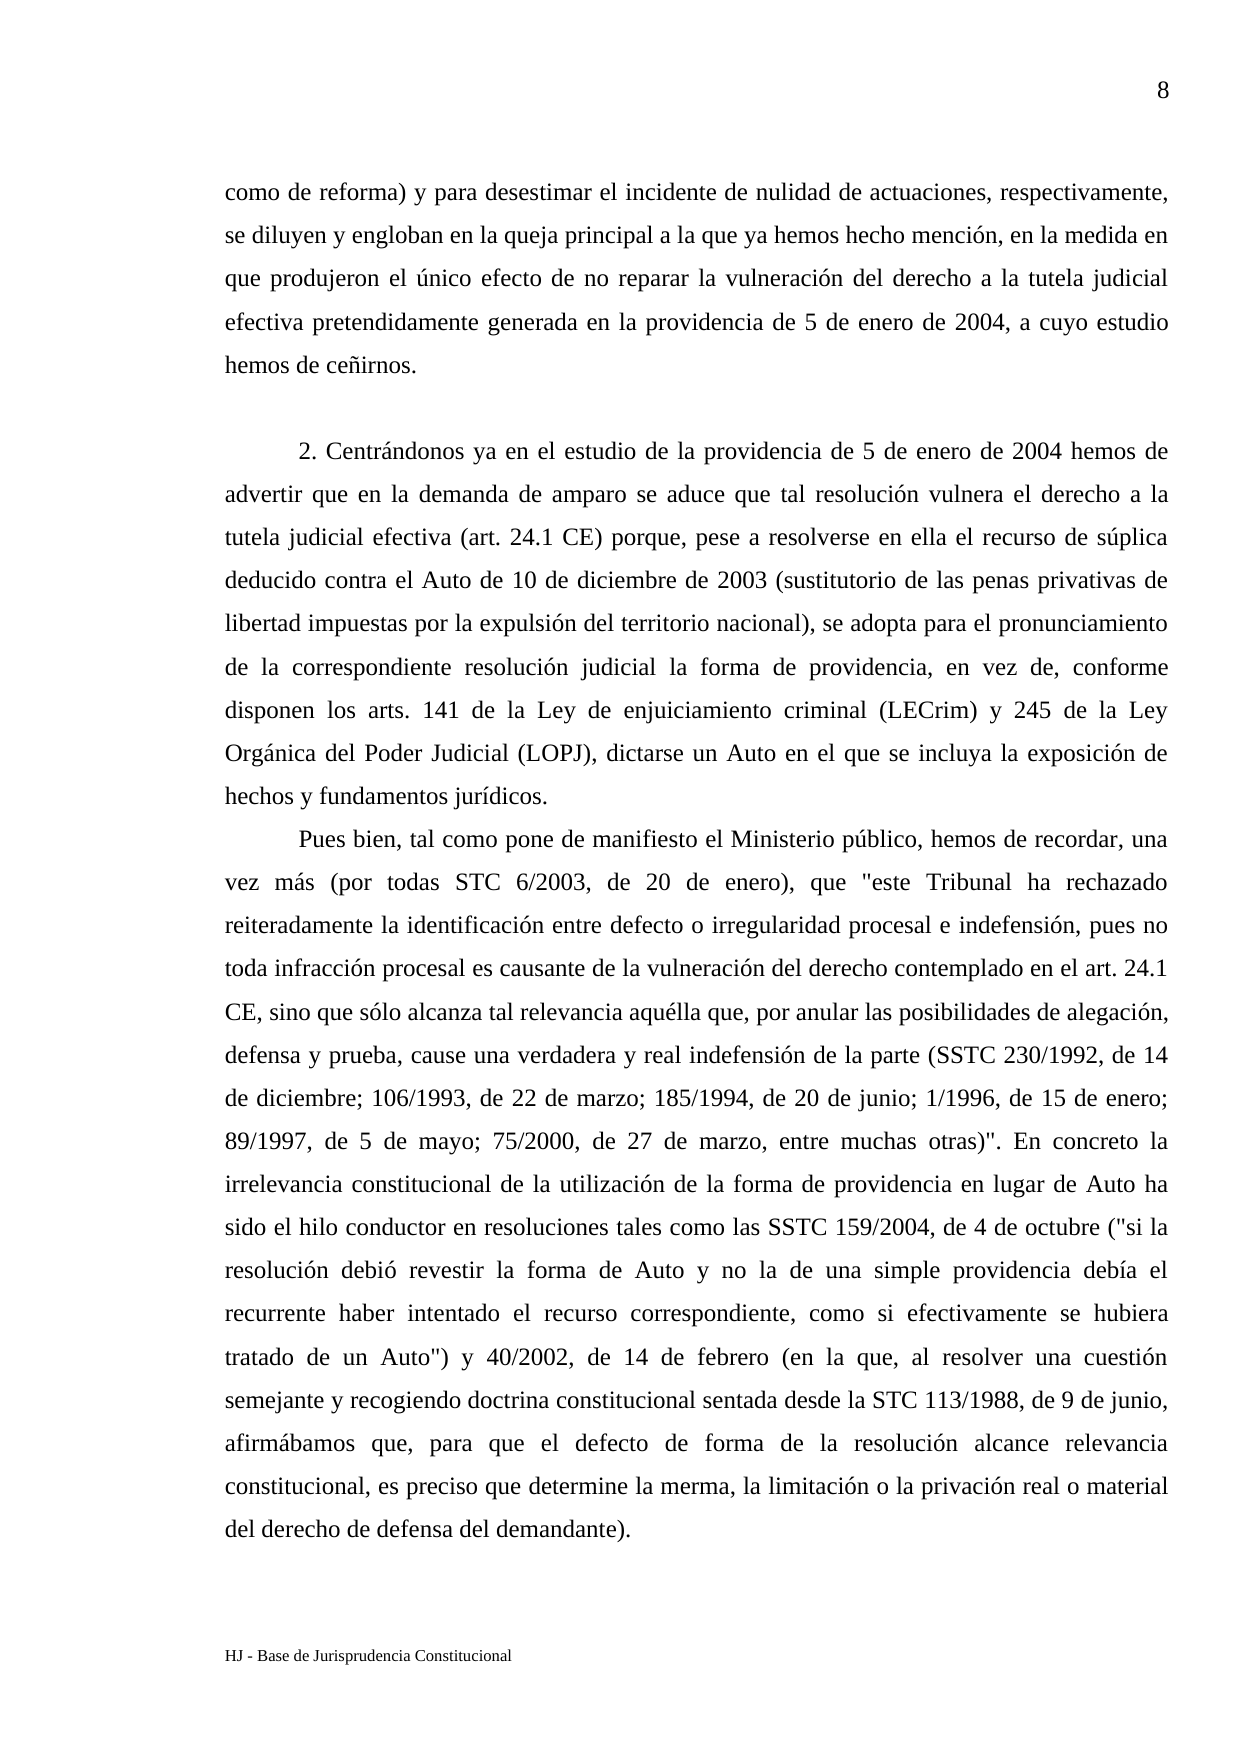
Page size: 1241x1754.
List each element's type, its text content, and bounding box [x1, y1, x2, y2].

text 2. Centrándonos ya en el estudio de la providencia de 5 de enero de 2004 hemos de advertir que en la demanda de amparo se aduce que tal resolución vulnera el derecho a la tutela judicial efectiva (art. 24.1 CE) porque, pese a resolverse en ella el recurso de súplica deducido contra el Auto de 10 de diciembre de 2003 (sustitutorio de las penas privativas de libertad impuestas por la expulsión del territorio nacional), se adopta para el pronunciamiento de la correspondiente resolución judicial la forma de providencia, en vez de, conforme disponen los arts. 141 de la Ley de enjuiciamiento criminal (LECrim) y 245 de la Ley Orgánica del Poder Judicial (LOPJ), dictarse un Auto en el que se incluya la exposición de hechos y fundamentos jurídicos. [224, 436, 1169, 810]
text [224, 177, 1169, 378]
text Pues bien, tal como pone de manifiesto el Ministerio público, hemos de recordar, una vez más (por todas STC 6/2003, de 20 de enero), que "este Tribunal ha rechazado reiteradamente la identificación entre defecto o irregularidad procesal e indefensión, pues no toda infracción procesal es causante de la vulneración del derecho contemplado en el art. 24.1 CE, sino que sólo alcanza tal relevancia aquélla que, por anular las posibilidades de alegación, defensa y prueba, cause una verdadera y real indefensión de la parte (SSTC 230/1992, de 14 de diciembre; 106/1993, de 22 de marzo; 185/1994, de 20 de junio; 1/1996, de 15 de enero; 89/1997, de 5 de mayo; 75/2000, de 27 de marzo, entre muchas otras)". En concreto la irrelevancia constitucional de la utilización de la forma de providencia en lugar de Auto ha sido el hilo conductor en resoluciones tales como las SSTC 159/2004, de 4 de octubre ("si la resolución debió revestir la forma de Auto y no la de una simple providencia debía el recurrente haber intentado el recurso correspondiente, como si efectivamente se hubiera tratado de un Auto") y 40/2002, de 14 de febrero (en la que, al resolver una cuestión semejante y recogiendo doctrina constitucional sentada desde la STC 113/1988, de 9 de junio, afirmábamos que, para que el defecto de forma de la resolución alcance relevancia constitucional, es preciso que determine la merma, la limitación o la privación real o material del derecho de defensa del demandante). [224, 824, 1169, 1543]
